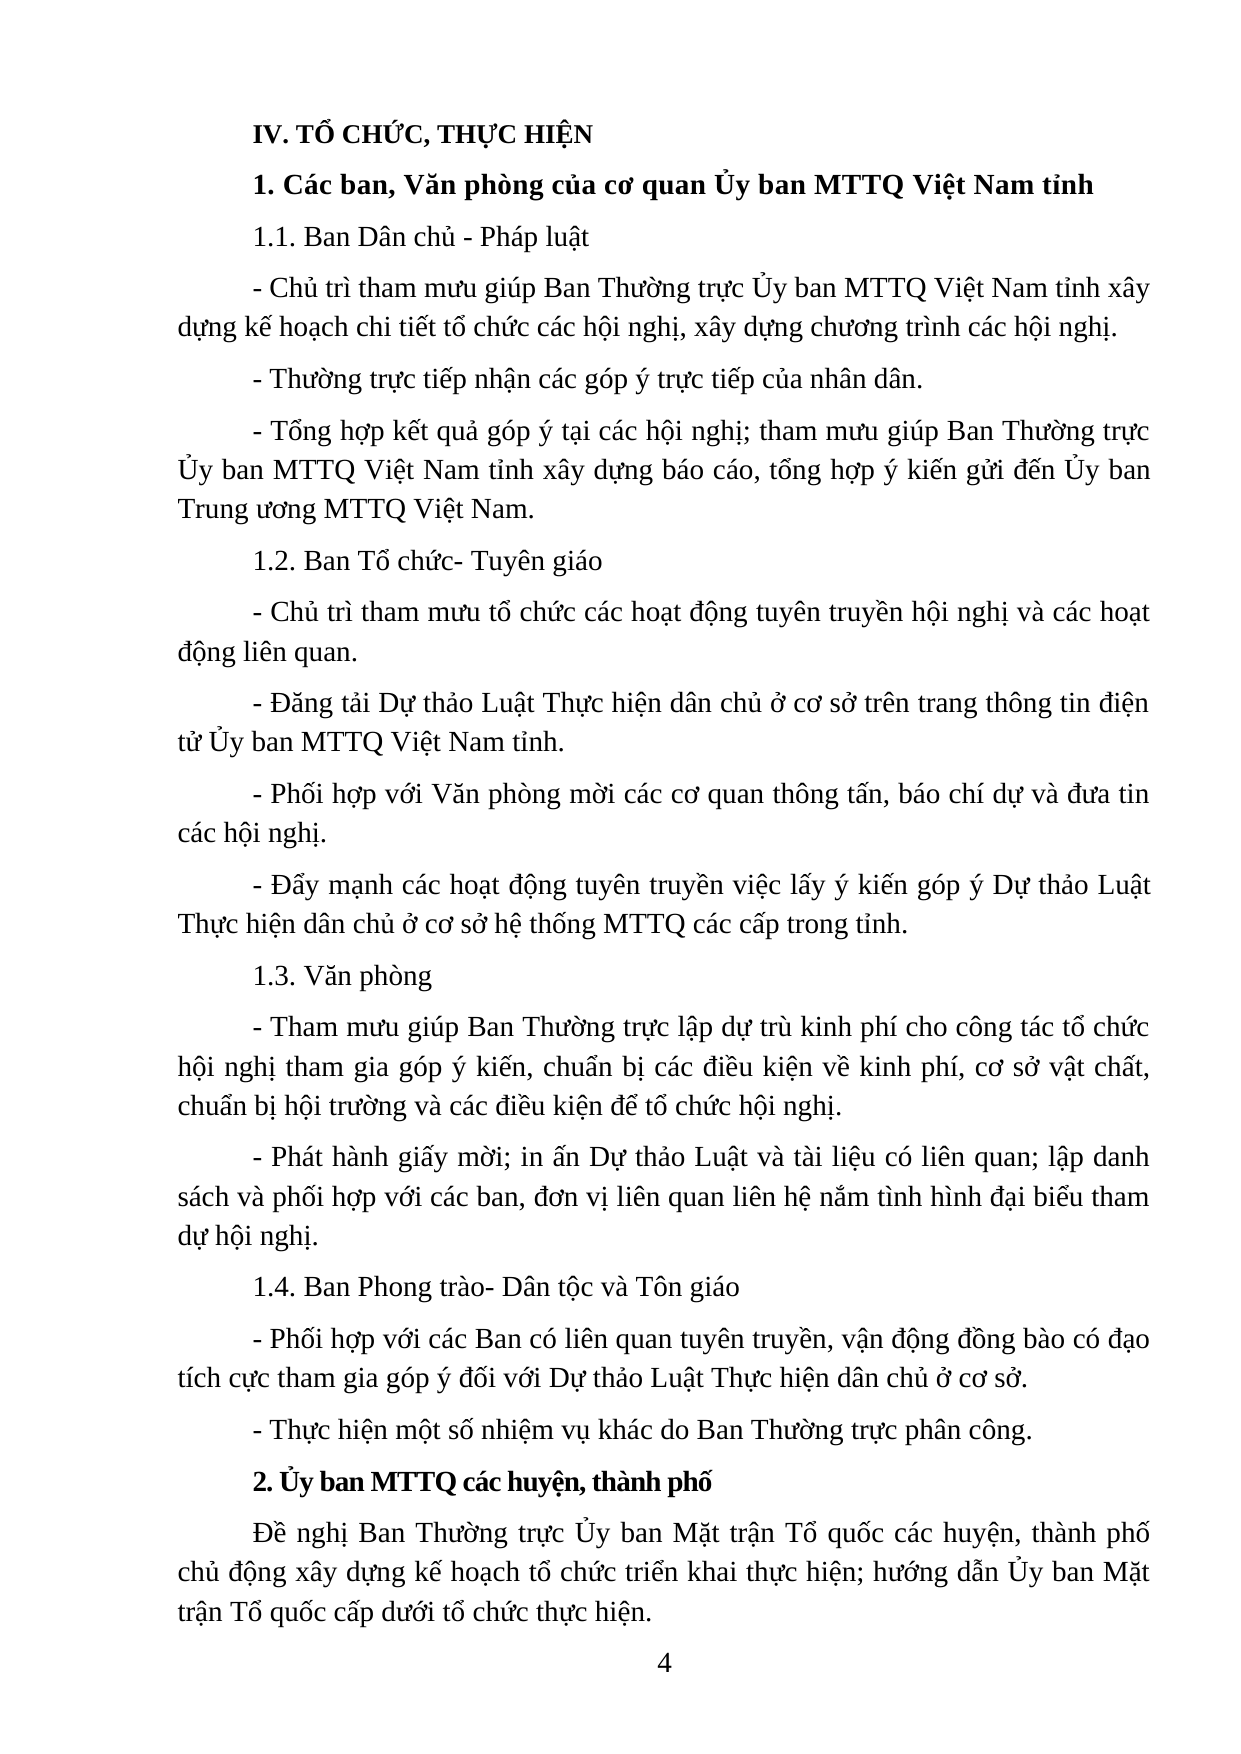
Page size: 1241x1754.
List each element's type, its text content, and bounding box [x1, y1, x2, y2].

text 1.3. Văn phòng [177, 958, 1152, 991]
text - Tổng hợp kết quả góp ý tại các hội nghị; tham mưu giúp Ban Thường trực Ủy ban MTTQ Việt Nam tỉnh xây dựng báo cáo, tổng hợp ý kiến gửi đến Ủy ban Trung ương MTTQ Việt Nam. [177, 413, 1152, 525]
text - Chủ trì tham mưu tổ chức các hoạt động tuyên truyền hội nghị và các hoạt động liên quan. [177, 594, 1152, 667]
text - Phối hợp với Văn phòng mời các cơ quan thông tấn, báo chí dự và đưa tin các hội nghị. [177, 776, 1152, 849]
text - Đăng tải Dự thảo Luật Thực hiện dân chủ ở cơ sở trên trang thông tin điện tử Ủy ban MTTQ Việt Nam tỉnh. [177, 685, 1152, 758]
text - Thực hiện một số nhiệm vụ khác do Ban Thường trực phân công. [177, 1412, 1152, 1446]
text IV. TỔ CHỨC, THỰC HIỆN [177, 118, 1152, 149]
text - Phát hành giấy mời; in ấn Dự thảo Luật và tài liệu có liên quan; lập danh sách và phối hợp với các ban, đơn vị liên quan liên hệ nắm tình hình đại biểu tham dự hội nghị. [177, 1139, 1152, 1251]
text 1.2. Ban Tổ chức- Tuyên giáo [177, 543, 1152, 576]
text - Phối hợp với các Ban có liên quan tuyên truyền, vận động đồng bào có đạo tích cực tham gia góp ý đối với Dự thảo Luật Thực hiện dân chủ ở cơ sở. [177, 1321, 1152, 1394]
text - Đẩy mạnh các hoạt động tuyên truyền việc lấy ý kiến góp ý Dự thảo Luật Thực hiện dân chủ ở cơ sở hệ thống MTTQ các cấp trong tỉnh. [177, 867, 1152, 940]
text 1.4. Ban Phong trào- Dân tộc và Tôn giáo [177, 1269, 1152, 1303]
text 1.1. Ban Dân chủ - Pháp luật [177, 219, 1152, 252]
text 1. Các ban, Văn phòng của cơ quan Ủy ban MTTQ Việt Nam tỉnh [177, 167, 1152, 201]
text Đề nghị Ban Thường trực Ủy ban Mặt trận Tổ quốc các huyện, thành phố chủ động xây dựng kế hoạch tổ chức triển khai thực hiện; hướng dẫn Ủy ban Mặt trận Tổ quốc cấp dưới tổ chức thực hiện. [177, 1515, 1152, 1627]
text - Thường trực tiếp nhận các góp ý trực tiếp của nhân dân. [177, 361, 1152, 395]
text - Chủ trì tham mưu giúp Ban Thường trực Ủy ban MTTQ Việt Nam tỉnh xây dựng kế hoạch chi tiết tổ chức các hội nghị, xây dựng chương trình các hội nghị. [177, 270, 1152, 343]
text - Tham mưu giúp Ban Thường trực lập dự trù kinh phí cho công tác tổ chức hội nghị tham gia góp ý kiến, chuẩn bị các điều kiện về kinh phí, cơ sở vật chất, chuẩn bị hội trường và các điều kiện để tổ chức hội nghị. [177, 1009, 1152, 1121]
text 2. Ủy ban MTTQ các huyện, thành phố [177, 1464, 1152, 1497]
